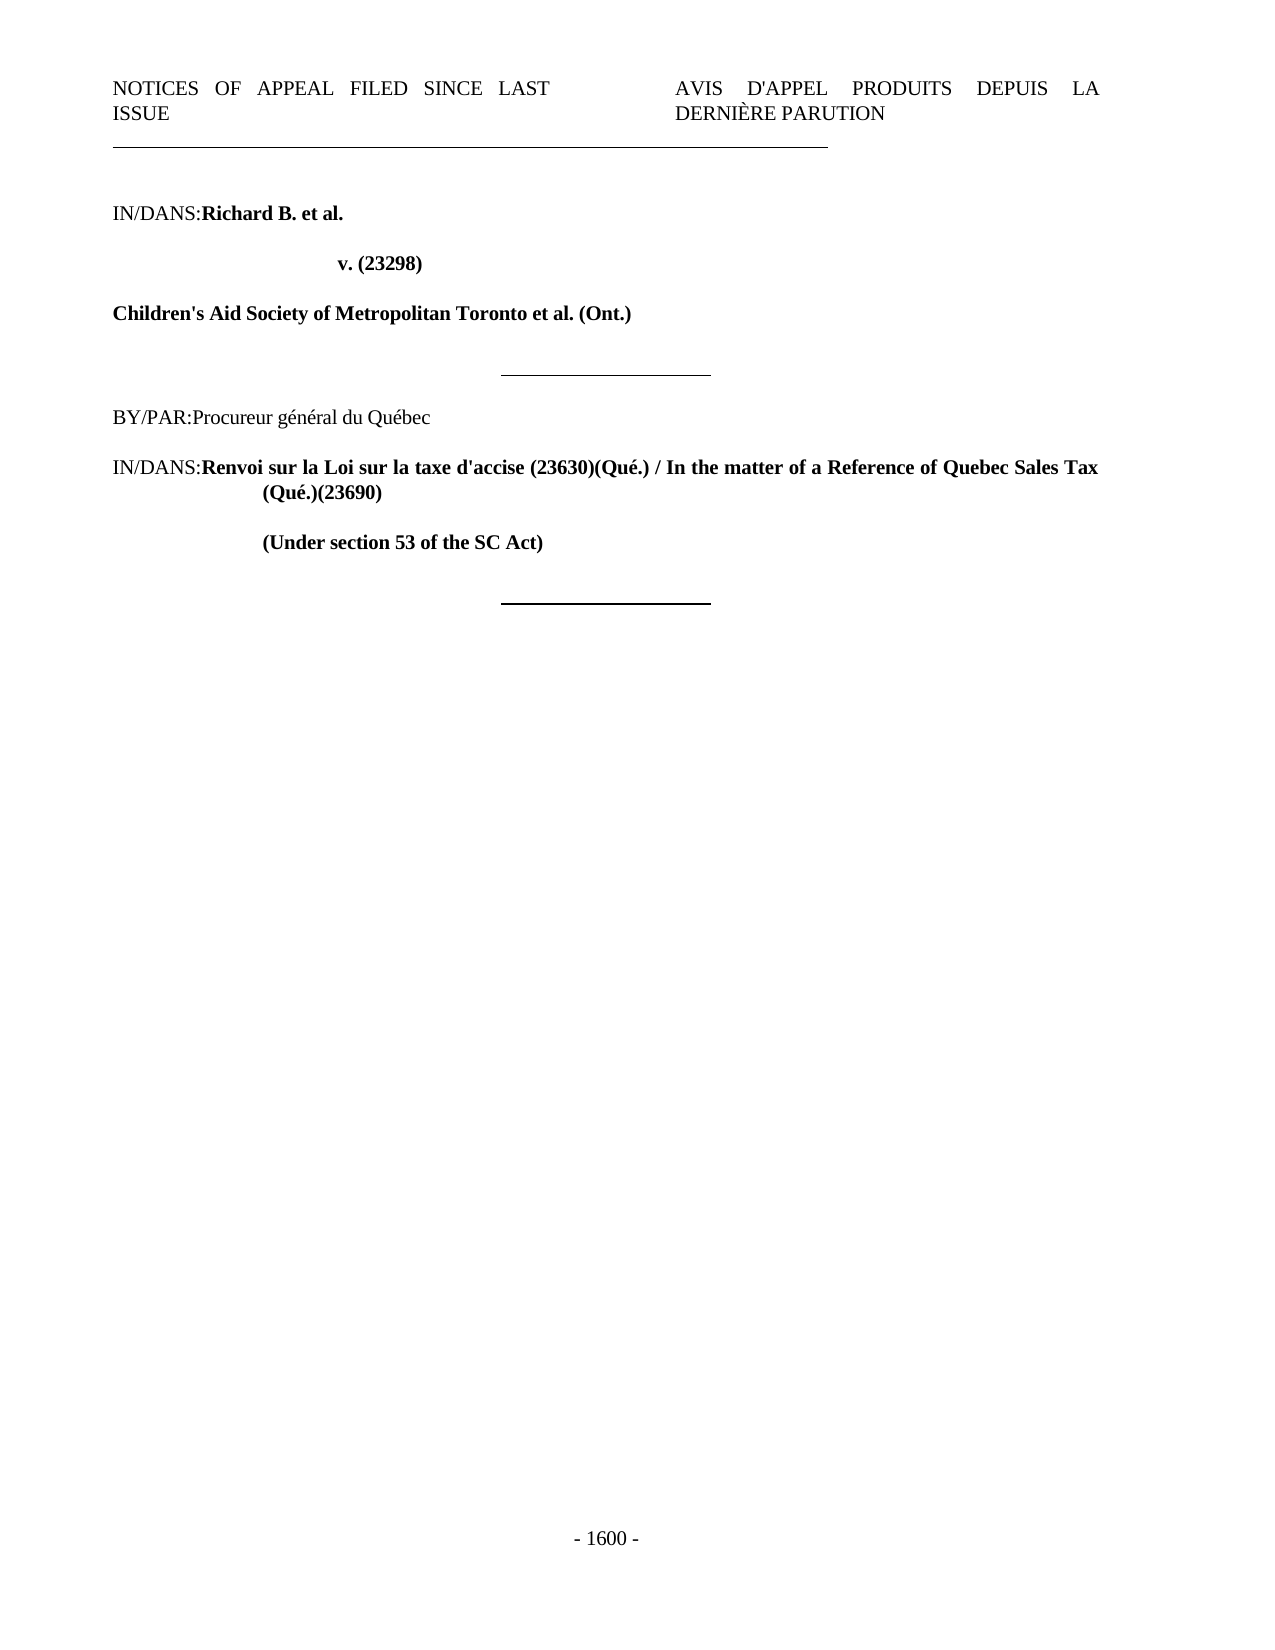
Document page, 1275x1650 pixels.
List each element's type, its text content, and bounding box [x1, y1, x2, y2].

text v. (23298) [112, 250, 1100, 275]
text BY/PAR:Procureur général du Québec [112, 404, 1100, 429]
text IN/DANS:Renvoi sur la Loi sur la taxe d'accise (23630)(Qué.) / In the matter of a Reference of Quebec Sales Tax (Qué.)(23690) [112, 454, 1100, 504]
text IN/DANS:Richard B. et al. [112, 200, 1100, 225]
text Children's Aid Society of Metropolitan Toronto et al. (Ont.) [112, 300, 1100, 325]
text (Under section 53 of the SC Act) [112, 529, 1100, 554]
